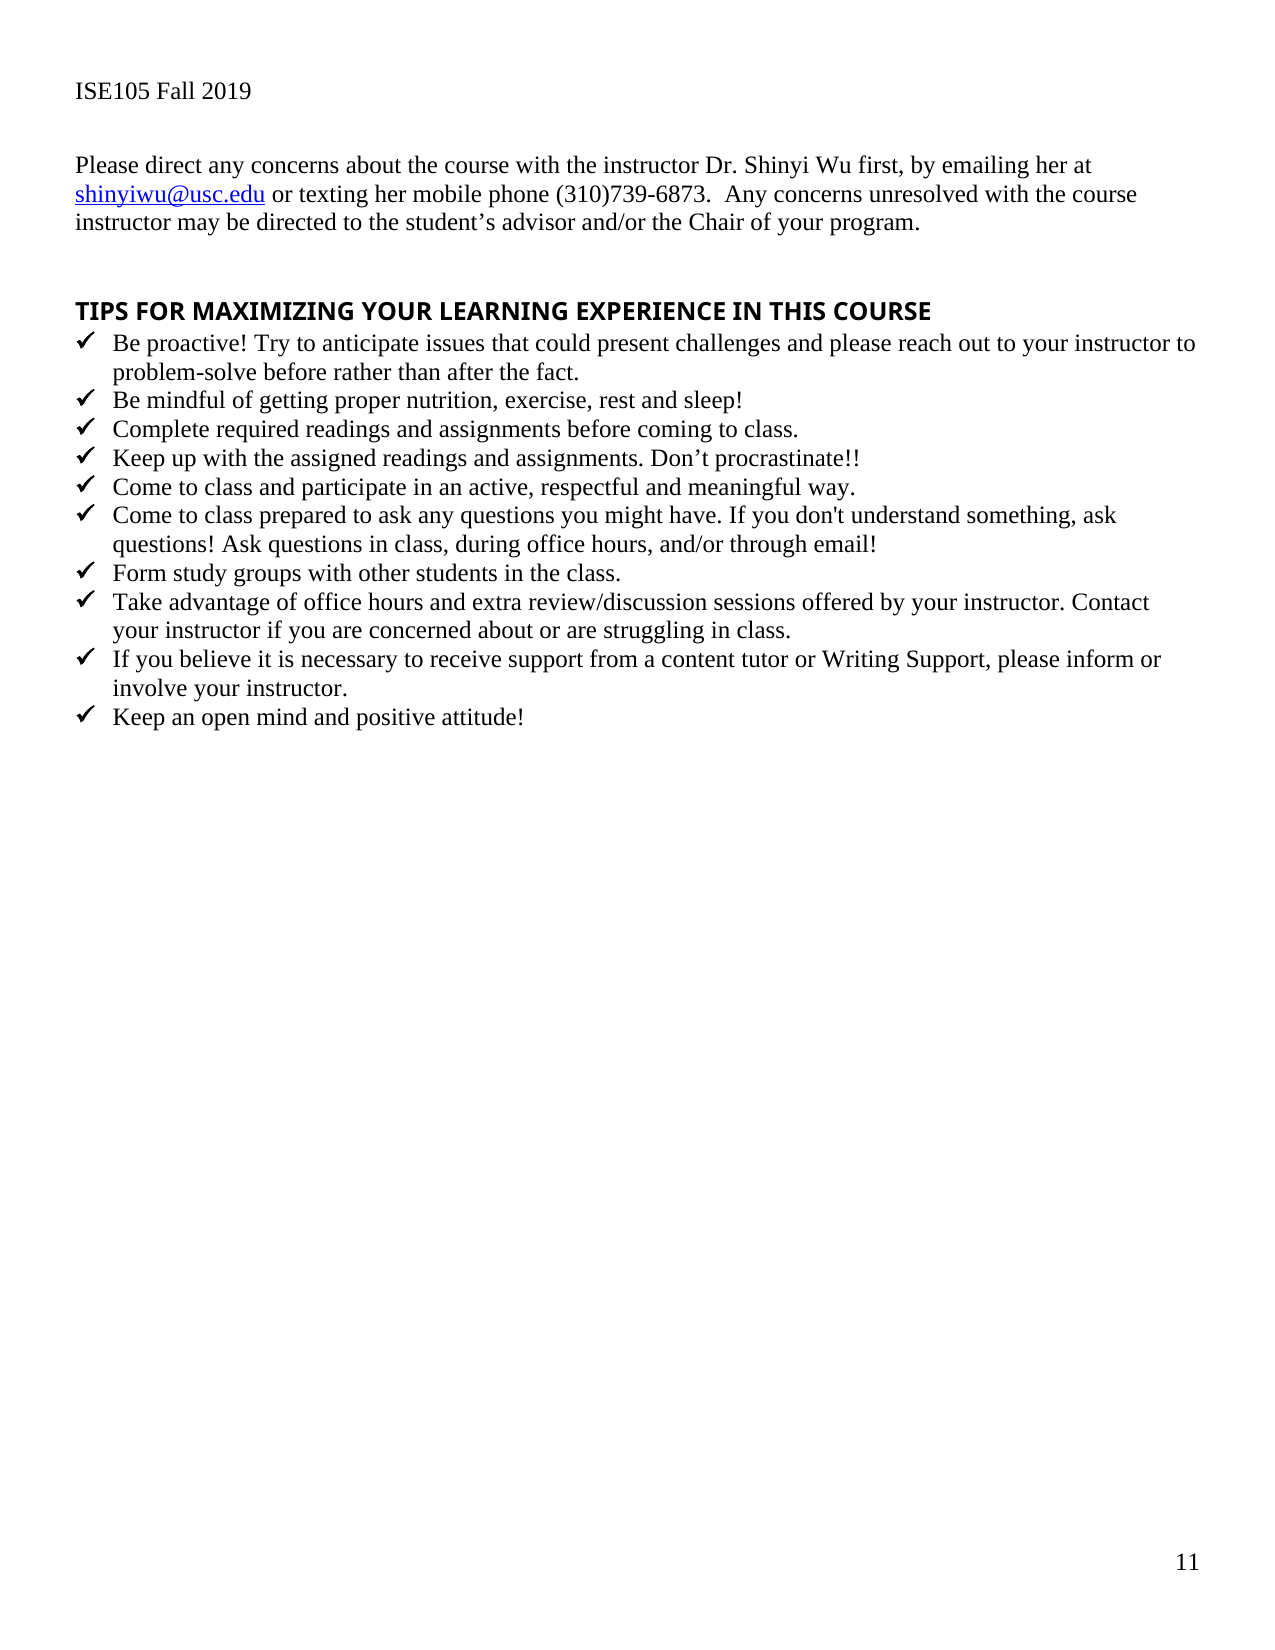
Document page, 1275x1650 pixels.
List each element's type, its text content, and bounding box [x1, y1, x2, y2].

list Keep up with the assigned readings and assignments. Don’t procrastinate!! [75, 443, 1200, 472]
list Keep an open mind and positive attitude! [75, 702, 1200, 730]
list Take advantage of office hours and extra review/discussion sessions offered by your instructor. Contact your instructor if you are concerned about or are struggling in class. [75, 587, 1200, 644]
list Come to class and participate in an active, respectful and meaningful way. [75, 472, 1200, 500]
list Form study groups with other students in the class. [75, 558, 1200, 587]
text Please direct any concerns about the course with the instructor Dr. Shinyi Wu first, by emailing her at shinyiwu@usc.edu or texting her mobile phone (310)739-6873. Any concerns unresolved with the course instructor may be directed to the student’s advisor and/or the Chair of your program. [75, 150, 1200, 236]
list If you believe it is necessary to receive support from a content tutor or Writing Support, please inform or involve your instructor. [75, 644, 1200, 702]
list Be mindful of getting proper nutrition, exercise, rest and sleep! [75, 385, 1200, 414]
list Be proactive! Try to anticipate issues that could present challenges and please reach out to your instructor to problem-solve before rather than after the fact. [75, 328, 1200, 385]
list Come to class prepared to ask any questions you might have. If you don't understand something, ask questions! Ask questions in class, during office hours, and/or through email! [75, 500, 1200, 558]
list Complete required readings and assignments before coming to class. [75, 414, 1200, 443]
text Tips for Maximizing Your Learning Experience in this Course [75, 294, 1200, 328]
